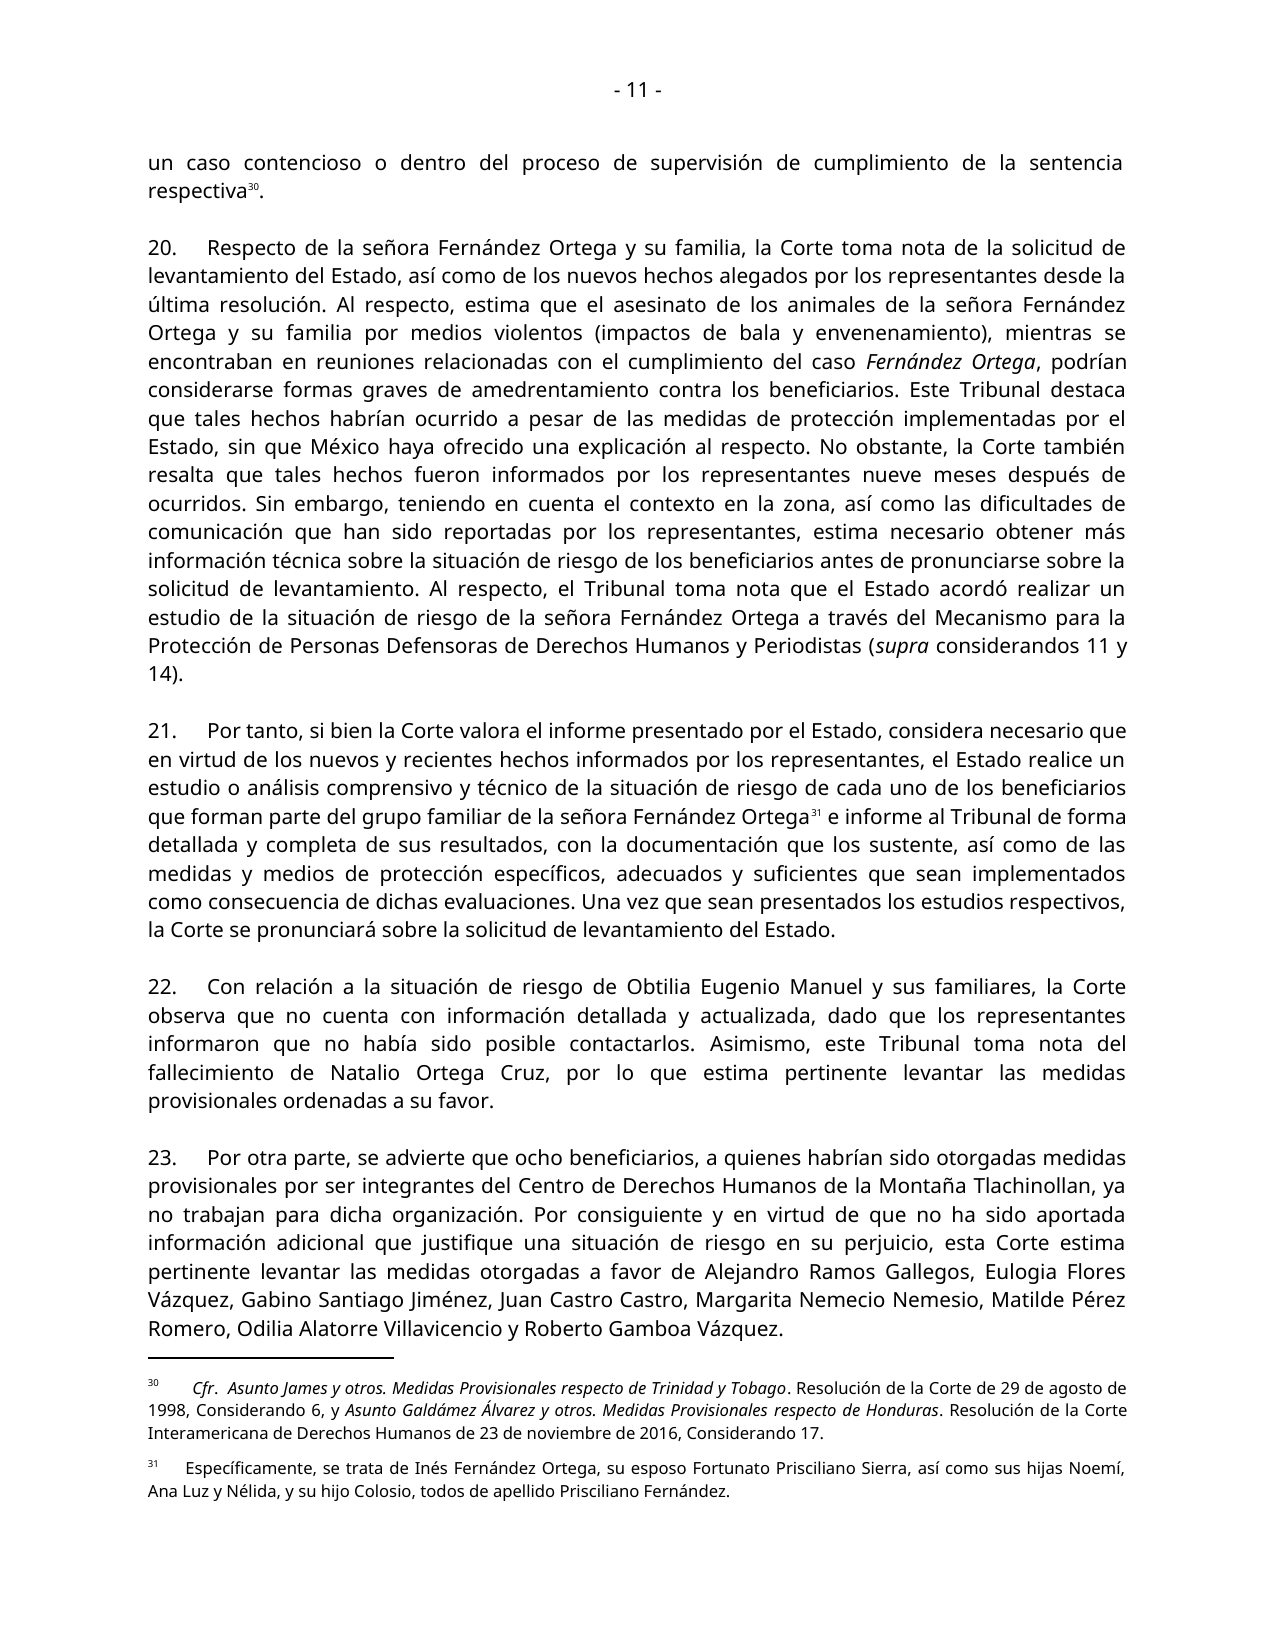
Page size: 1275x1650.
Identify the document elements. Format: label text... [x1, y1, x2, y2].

list Por otra parte, se advierte que ocho beneficiarios, a quienes habrían sido otorgadas medidas provisionales por ser integrantes del Centro de Derechos Humanos de la Montaña Tlachinollan, ya no trabajan para dicha organización. Por consiguiente y en virtud de que no ha sido aportada información adicional que justifique una situación de riesgo en su perjuicio, esta Corte estima pertinente levantar las medidas otorgadas a favor de Alejandro Ramos Gallegos, Eulogia Flores Vázquez, Gabino Santiago Jiménez, Juan Castro Castro, Margarita Nemecio Nemesio, Matilde Pérez Romero, Odilia Alatorre Villavicencio y Roberto Gamboa Vázquez. [148, 1143, 1127, 1342]
list Por tanto, si bien la Corte valora el informe presentado por el Estado, considera necesario que en virtud de los nuevos y recientes hechos informados por los representantes, el Estado realice un estudio o análisis comprensivo y técnico de la situación de riesgo de cada uno de los beneficiarios que forman parte del grupo familiar de la señora Fernández Ortega e informe al Tribunal de forma detallada y completa de sus resultados, con la documentación que los sustente, así como de las medidas y medios de protección específicos, adecuados y suficientes que sean implementados como consecuencia de dichas evaluaciones. Una vez que sean presentados los estudios respectivos, la Corte se pronunciará sobre la solicitud de levantamiento del Estado. [148, 716, 1127, 944]
list Asimismo, este Tribunal recuerda que, en razón de su competencia, en el marco de medidas provisionales la Corte debe considerar únicamente aquellos argumentos que se relacionen estricta y directamente con la extrema gravedad, urgencia y necesidad de evitar daños irreparables a las personas. Es así que, a efectos de decidir si se mantiene la vigencia de las medidas provisionales, el Tribunal debe analizar si persiste la situación que determinó su adopción, o bien si nuevas circunstancias igualmente graves y urgentes ameritan su mantenimiento. Cualquier otro hecho o argumento solo puede ser analizado y resuelto por la Corte mediante la consideración del fondo de un caso contencioso o dentro del proceso de supervisión de cumplimiento de la sentencia respectiva. [148, 148, 1125, 204]
list Con relación a la situación de riesgo de Obtilia Eugenio Manuel y sus familiares, la Corte observa que no cuenta con información detallada y actualizada, dado que los representantes informaron que no había sido posible contactarlos. Asimismo, este Tribunal toma nota del fallecimiento de Natalio Ortega Cruz, por lo que estima pertinente levantar las medidas provisionales ordenadas a su favor. [148, 972, 1127, 1114]
list Respecto de la señora Fernández Ortega y su familia, la Corte toma nota de la solicitud de levantamiento del Estado, así como de los nuevos hechos alegados por los representantes desde la última resolución. Al respecto, estima que el asesinato de los animales de la señora Fernández Ortega y su familia por medios violentos (impactos de bala y envenenamiento), mientras se encontraban en reuniones relacionadas con el cumplimiento del caso Fernández Ortega, podrían considerarse formas graves de amedrentamiento contra los beneficiarios. Este Tribunal destaca que tales hechos habrían ocurrido a pesar de las medidas de protección implementadas por el Estado, sin que México haya ofrecido una explicación al respecto. No obstante, la Corte también resalta que tales hechos fueron informados por los representantes nueve meses después de ocurridos. Sin embargo, teniendo en cuenta el contexto en la zona, así como las dificultades de comunicación que han sido reportadas por los representantes, estima necesario obtener más información técnica sobre la situación de riesgo de los beneficiarios antes de pronunciarse sobre la solicitud de levantamiento. Al respecto, el Tribunal toma nota que el Estado acordó realizar un estudio de la situación de riesgo de la señora Fernández Ortega a través del Mecanismo para la Protección de Personas Defensoras de Derechos Humanos y Periodistas (supra considerandos 11 y 14). [148, 233, 1127, 688]
